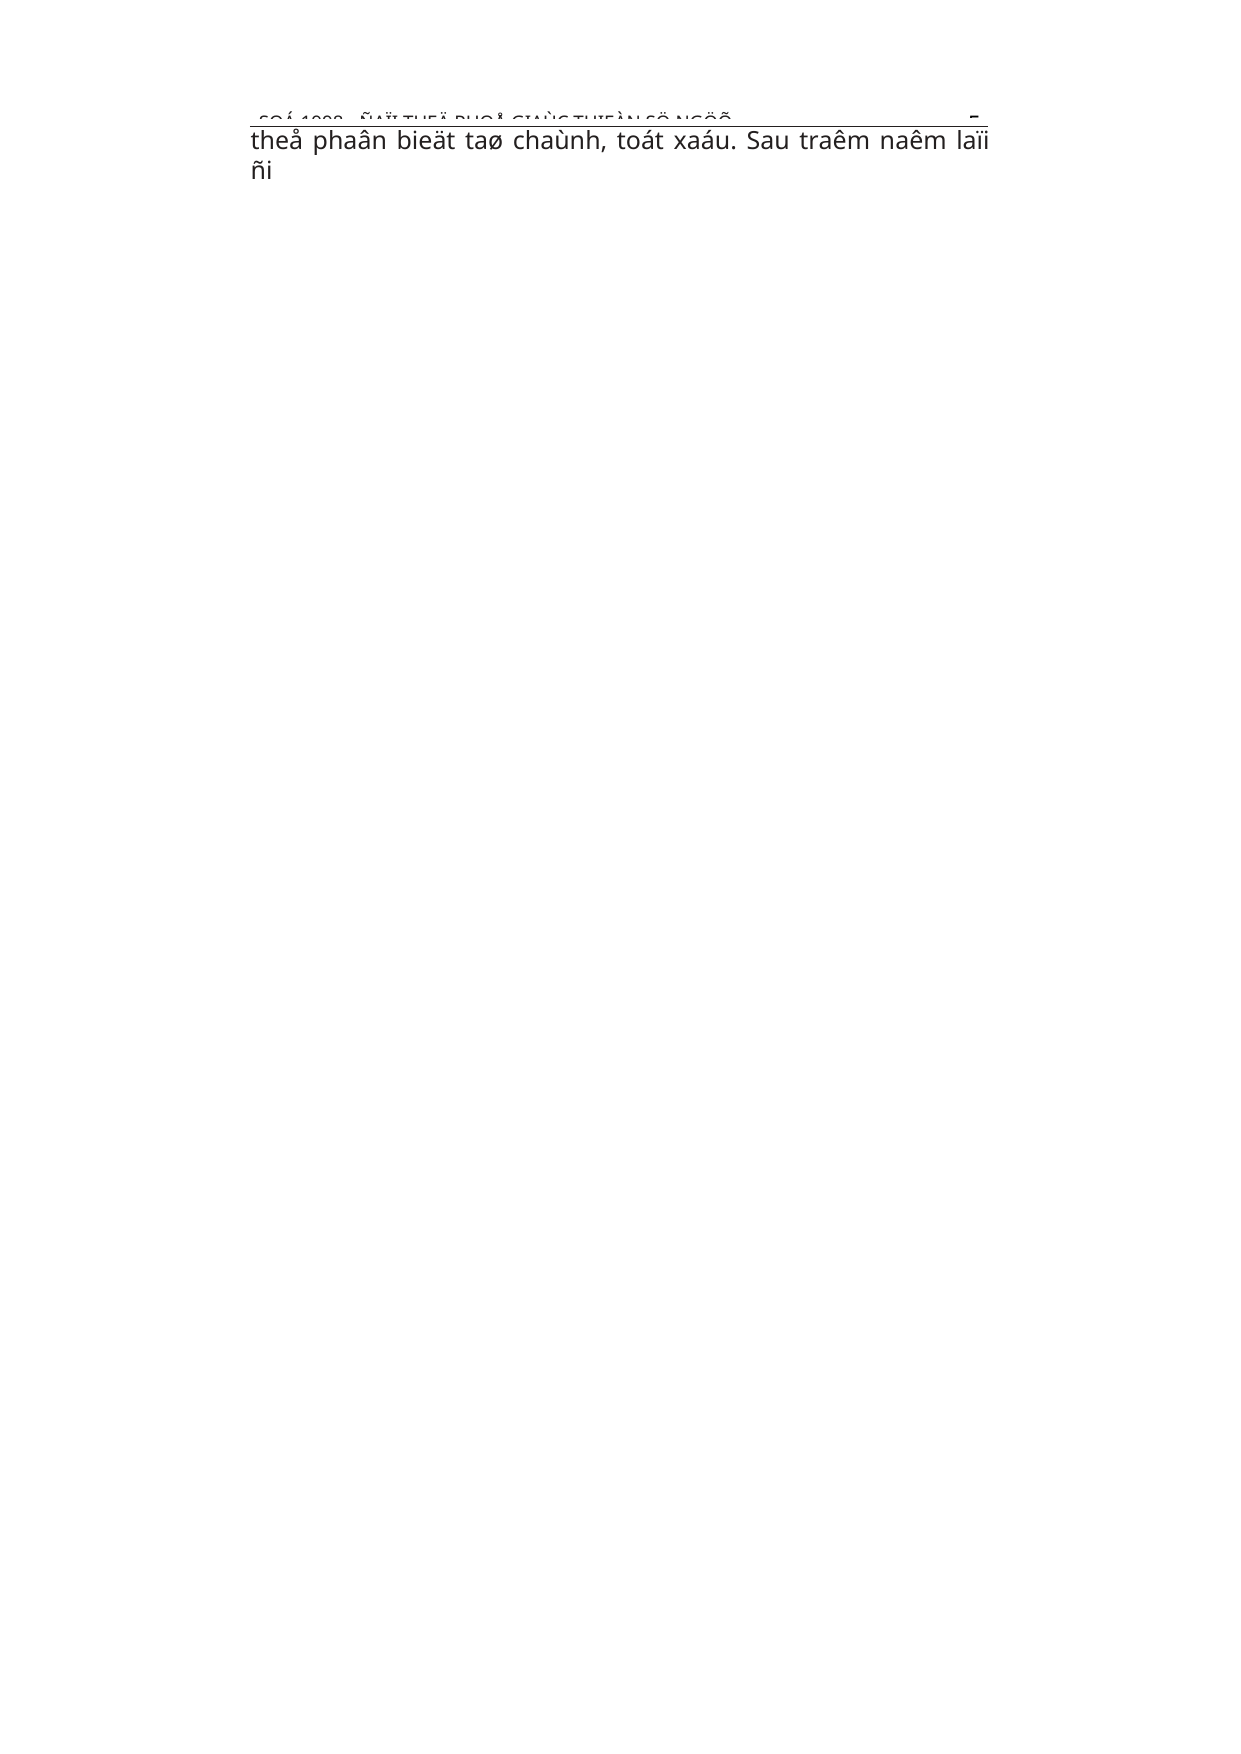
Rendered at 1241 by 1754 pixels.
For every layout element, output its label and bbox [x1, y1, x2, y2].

text [250, 125, 990, 187]
